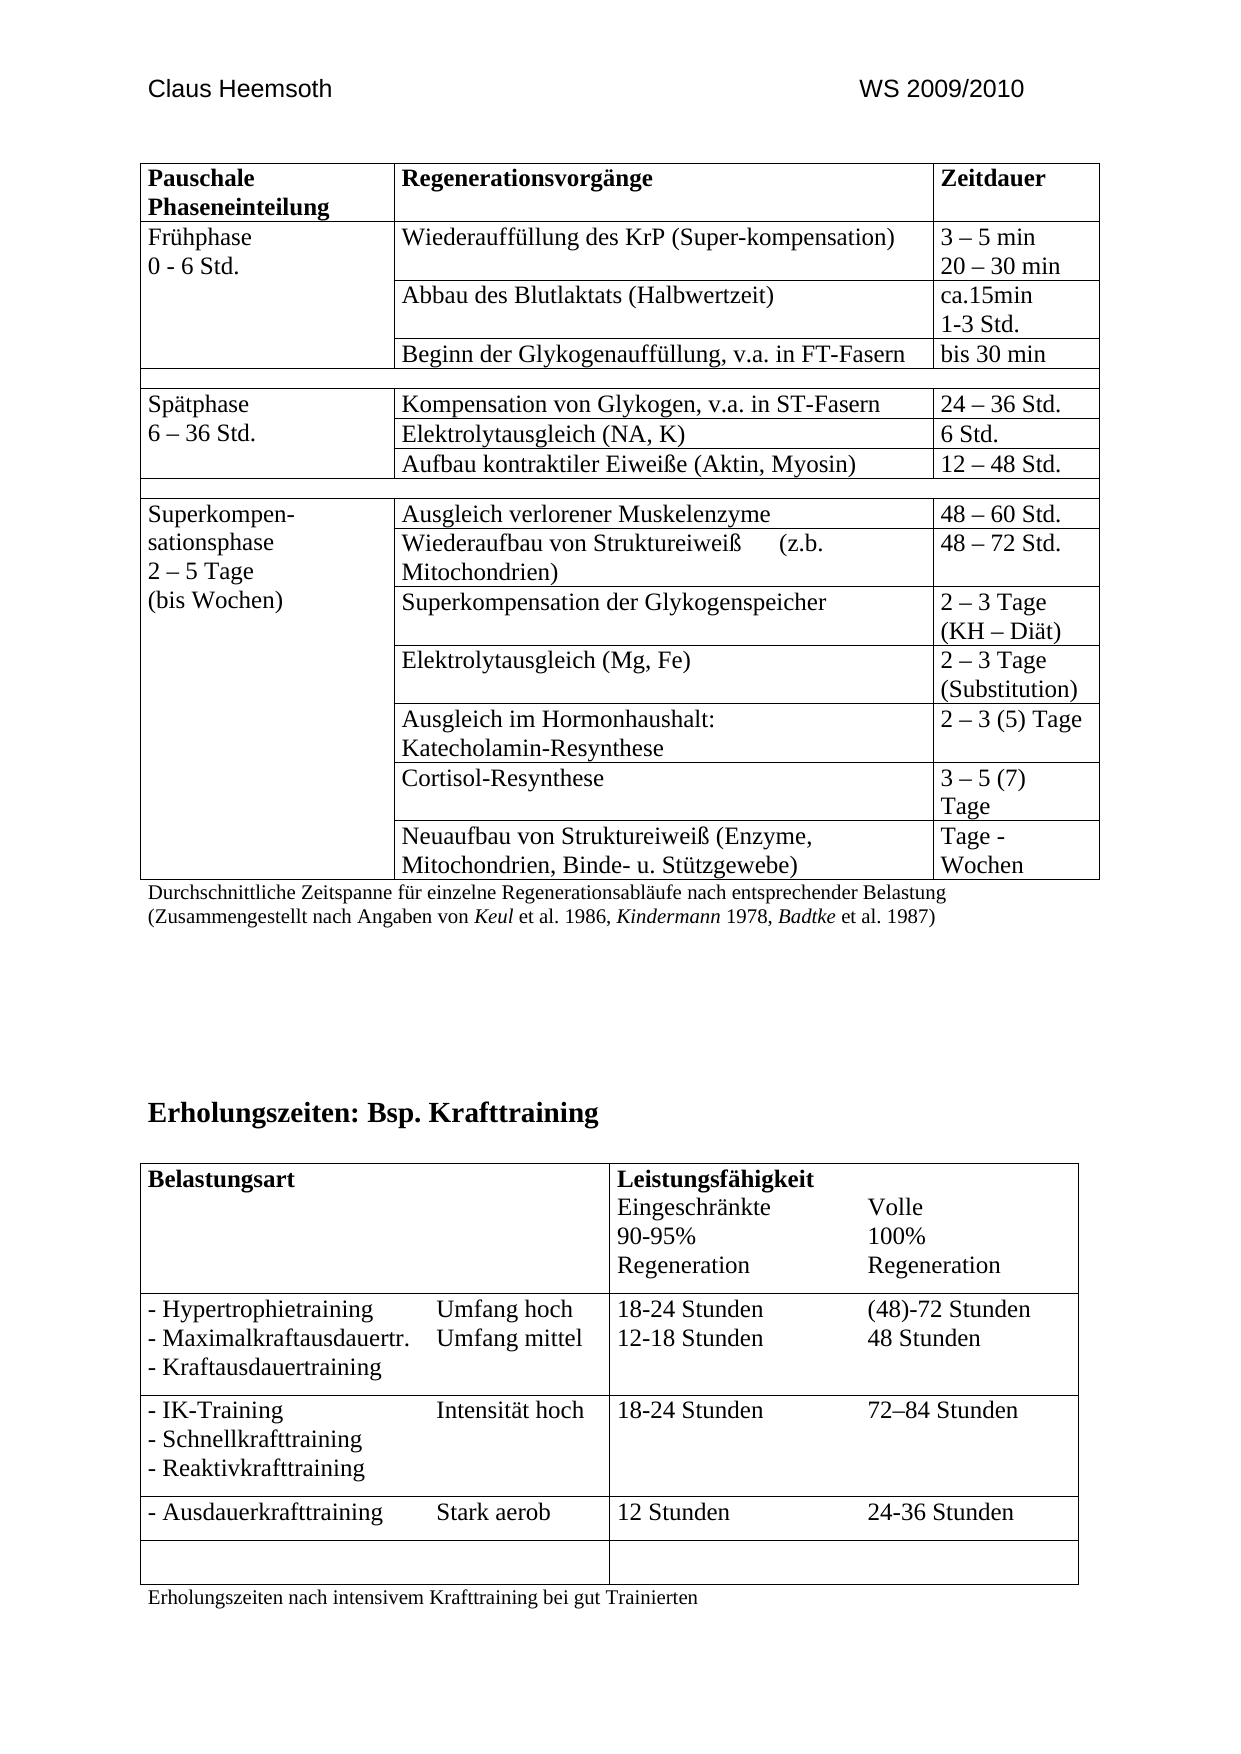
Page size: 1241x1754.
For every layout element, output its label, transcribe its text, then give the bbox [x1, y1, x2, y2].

table_cell [429, 1541, 609, 1584]
table_cell - IK-Training - Schnellkrafttraining - Reaktivkrafttraining [141, 1396, 429, 1496]
table_cell Superkompen-sationsphase 2 – 5 Tage (bis Wochen) [141, 499, 394, 879]
table_cell - Ausdauerkrafttraining [141, 1497, 429, 1540]
table_header [429, 1164, 609, 1293]
table_cell 12 Stunden [610, 1497, 860, 1540]
table_header Leistungsfähigkeit Eingeschränkte 90-95% Regeneration [610, 1164, 860, 1293]
table_cell 48 – 72 Std. [934, 529, 1099, 586]
table_cell Abbau des Blutlaktats (Halbwertzeit) [395, 281, 933, 338]
table_cell Tage - Wochen [934, 821, 1099, 879]
table_cell [141, 369, 1099, 388]
table_cell [141, 1541, 429, 1584]
table_cell bis 30 min [934, 339, 1099, 368]
table_cell ca.15min 1-3 Std. [934, 281, 1099, 338]
table_cell 3 – 5 min 20 – 30 min [934, 222, 1099, 279]
table_cell Wiederaufbau von Struktureiweiß (z.b. Mitochondrien) [395, 529, 933, 586]
table_header Zeitdauer [934, 164, 1099, 221]
text Durchschnittliche Zeitspanne für einzelne Regenerationsabläufe nach entsprechender Belastung (Zusammengestellt nach Angaben von Keul et al. 1986, Kindermann 1978, Badtke et al. 1987) [148, 880, 1092, 928]
table_cell 3 – 5 (7) Tage [934, 763, 1099, 820]
table_header Volle 100% Regeneration [860, 1164, 1078, 1293]
table_cell Beginn der Glykogenauffüllung, v.a. in FT-Fasern [395, 339, 933, 368]
table_cell Umfang hoch Umfang mittel [429, 1294, 609, 1394]
table_cell [860, 1541, 1078, 1584]
table_cell [610, 1541, 860, 1584]
table_cell 24 – 36 Std. [934, 389, 1099, 418]
table_cell 24-36 Stunden [860, 1497, 1078, 1540]
table_cell 48 – 60 Std. [934, 499, 1099, 527]
table_cell 6 Std. [934, 419, 1099, 448]
table_cell Cortisol-Resynthese [395, 763, 933, 820]
text Erholungszeiten nach intensivem Krafttraining bei gut Trainierten [148, 1585, 1092, 1609]
table_cell 2 – 3 Tage (Substitution) [934, 646, 1099, 703]
table_cell Intensität hoch [429, 1396, 609, 1496]
table_cell Superkompensation der Glykogenspeicher [395, 587, 933, 644]
table_cell Frühphase 0 - 6 Std. [141, 222, 394, 368]
table_cell 72–84 Stunden [860, 1396, 1078, 1496]
table_cell Ausgleich verlorener Muskelenzyme [395, 499, 933, 527]
table_cell - Hypertrophietraining - Maximalkraftausdauertr. - Kraftausdauertraining [141, 1294, 429, 1394]
table_cell 18-24 Stunden 12-18 Stunden [610, 1294, 860, 1394]
table_cell Wiederauffüllung des KrP (Super-kompensation) [395, 222, 933, 279]
table_cell 18-24 Stunden [610, 1396, 860, 1496]
table_cell Ausgleich im Hormonhaushalt: Katecholamin-Resynthese [395, 704, 933, 762]
table_cell 2 – 3 (5) Tage [934, 704, 1099, 762]
table_cell 2 – 3 Tage (KH – Diät) [934, 587, 1099, 644]
table_cell [141, 479, 1099, 498]
table_cell Elektrolytausgleich (NA, K) [395, 419, 933, 448]
table_cell Spätphase 6 – 36 Std. [141, 389, 394, 477]
table_cell Stark aerob [429, 1497, 609, 1540]
table_cell Kompensation von Glykogen, v.a. in ST-Fasern [395, 389, 933, 418]
table_cell Neuaufbau von Struktureiweiß (Enzyme, Mitochondrien, Binde- u. Stützgewebe) [395, 821, 933, 879]
table_cell Elektrolytausgleich (Mg, Fe) [395, 646, 933, 703]
table_cell Aufbau kontraktiler Eiweiße (Aktin, Myosin) [395, 449, 933, 477]
table_header Pauschale Phaseneinteilung [141, 164, 394, 221]
table_cell 12 – 48 Std. [934, 449, 1099, 477]
table_cell (48)-72 Stunden 48 Stunden [860, 1294, 1078, 1394]
table_header Belastungsart [141, 1164, 429, 1293]
table_header Regenerationsvorgänge [395, 164, 933, 221]
text Erholungszeiten: Bsp. Krafttraining [148, 1096, 1092, 1129]
